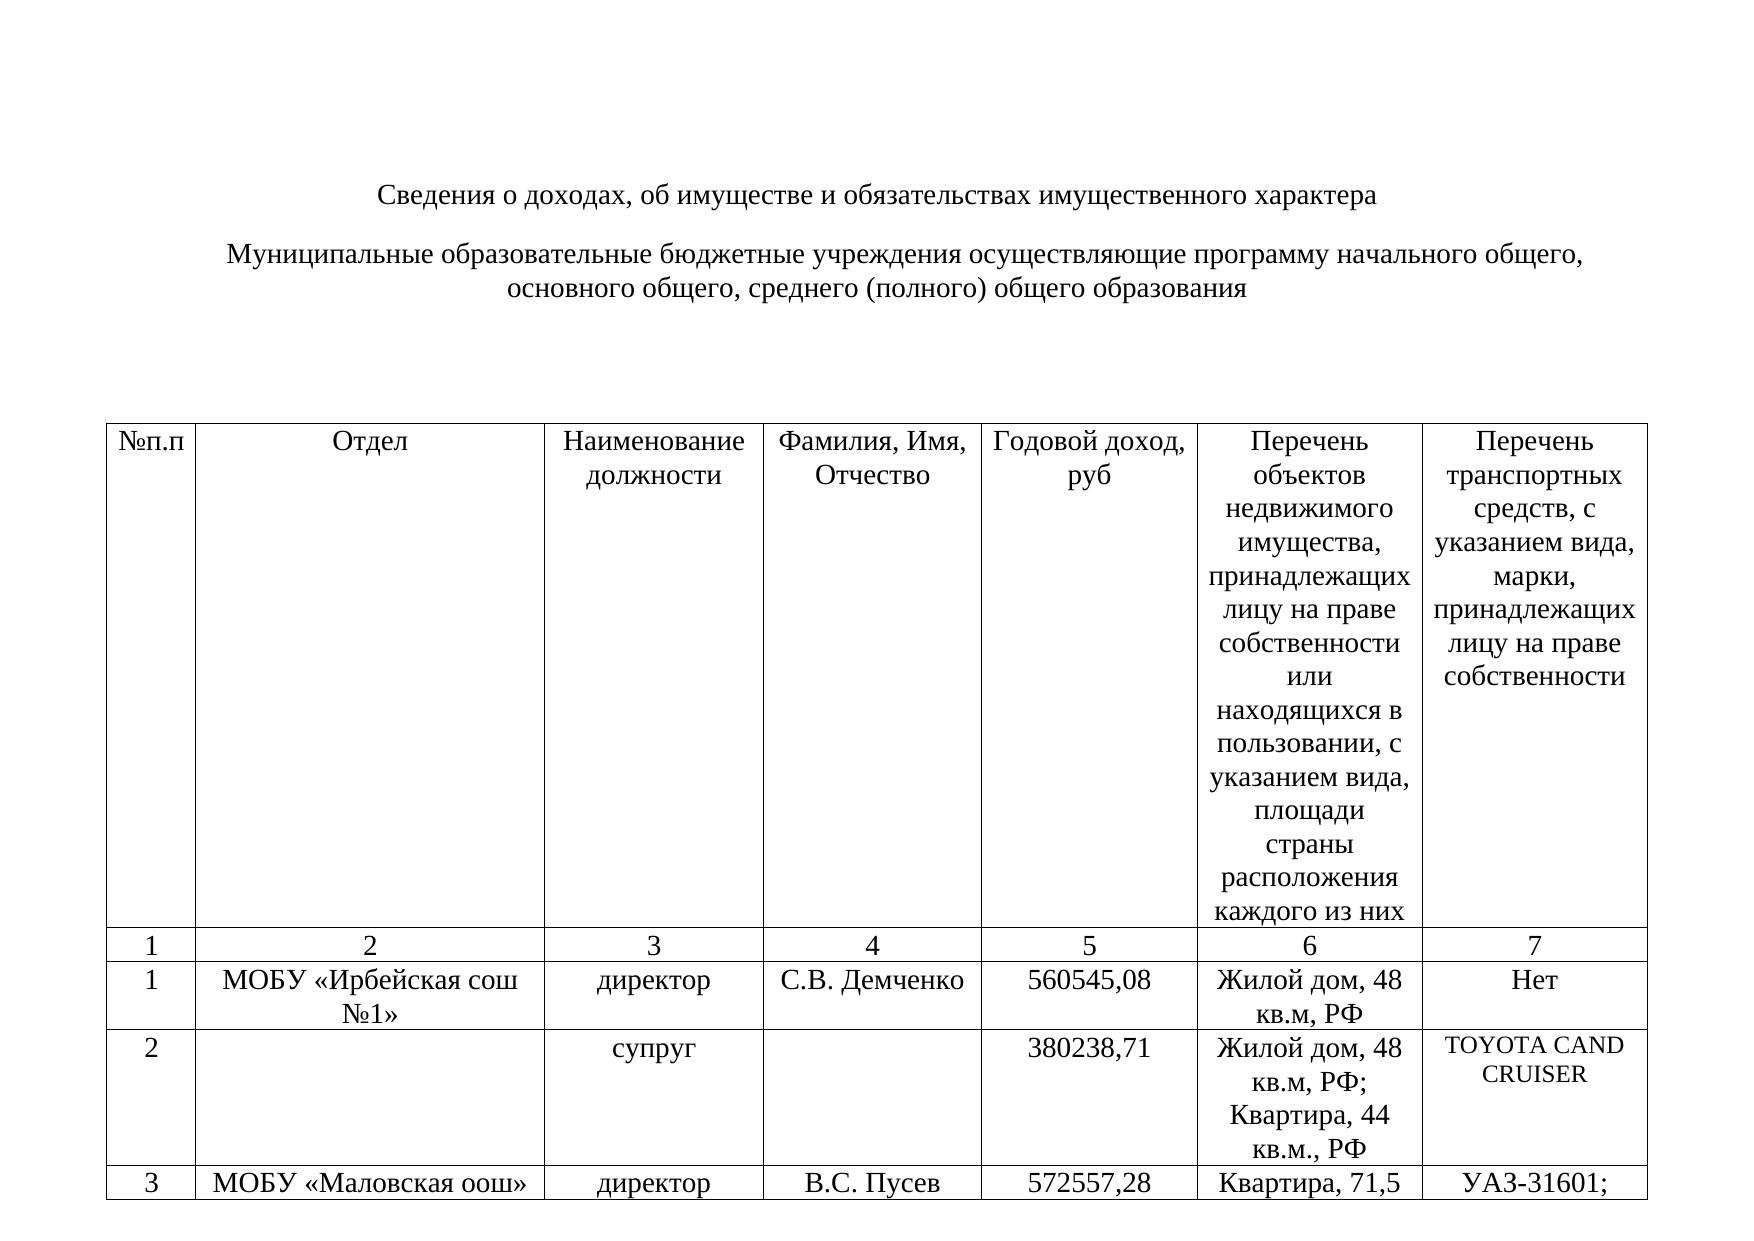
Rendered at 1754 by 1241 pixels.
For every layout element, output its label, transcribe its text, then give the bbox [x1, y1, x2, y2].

text Муниципальные образовательные бюджетные учреждения осуществляющие программу начального общего, основного общего, среднего (полного) общего образования [118, 237, 1636, 304]
table_cell С.В. Демченко [764, 962, 981, 1029]
table_cell 1 [107, 962, 195, 1029]
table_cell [1198, 1166, 1422, 1199]
table_cell 380238,71 [982, 1030, 1197, 1164]
table_cell Жилой дом, 48 кв.м, РФ [1198, 962, 1422, 1029]
table_header Наименование должности [545, 424, 763, 927]
table_cell 4 [764, 928, 981, 961]
table_cell МОБУ «Ирбейская сош №1» [196, 962, 544, 1029]
table_cell 2 [196, 928, 544, 961]
table_cell супруг [545, 1030, 763, 1164]
table_cell 1 [107, 928, 195, 961]
table_cell 5 [982, 928, 1197, 961]
text Сведения о доходах, об имуществе и обязательствах имущественного характера [118, 177, 1636, 211]
table_cell директор [545, 962, 763, 1029]
table_cell 3 [545, 928, 763, 961]
table_header Фамилия, Имя, Отчество [764, 424, 981, 927]
table_cell 6 [1198, 928, 1422, 961]
table_header Годовой доход, руб [982, 424, 1197, 927]
table_header №п.п [107, 424, 195, 927]
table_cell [196, 1166, 544, 1199]
table_cell TOYOTA CAND CRUISER [1423, 1030, 1647, 1164]
table_cell Жилой дом, 48 кв.м, РФ; Квартира, 44 кв.м., РФ [1198, 1030, 1422, 1164]
table_cell 2 [107, 1030, 195, 1164]
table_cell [1423, 1166, 1647, 1199]
table_cell 3 [107, 1166, 195, 1199]
table_cell директор [545, 1166, 763, 1199]
table_header Перечень объектов недвижимого имущества, принадлежащих лицу на праве собственности или находящихся в пользовании, с указанием вида, площади страны расположения каждого из них [1198, 424, 1422, 927]
table_cell В.С. Пусев [764, 1166, 981, 1199]
table_cell [196, 1030, 544, 1164]
table_cell 7 [1423, 928, 1647, 961]
table_header Перечень транспортных средств, с указанием вида, марки, принадлежащих лицу на праве собственности [1423, 424, 1647, 927]
table_cell 560545,08 [982, 962, 1197, 1029]
table_cell Нет [1423, 962, 1647, 1029]
table_cell 572557,28 [982, 1166, 1197, 1199]
table_header Отдел [196, 424, 544, 927]
table_cell [764, 1030, 981, 1164]
